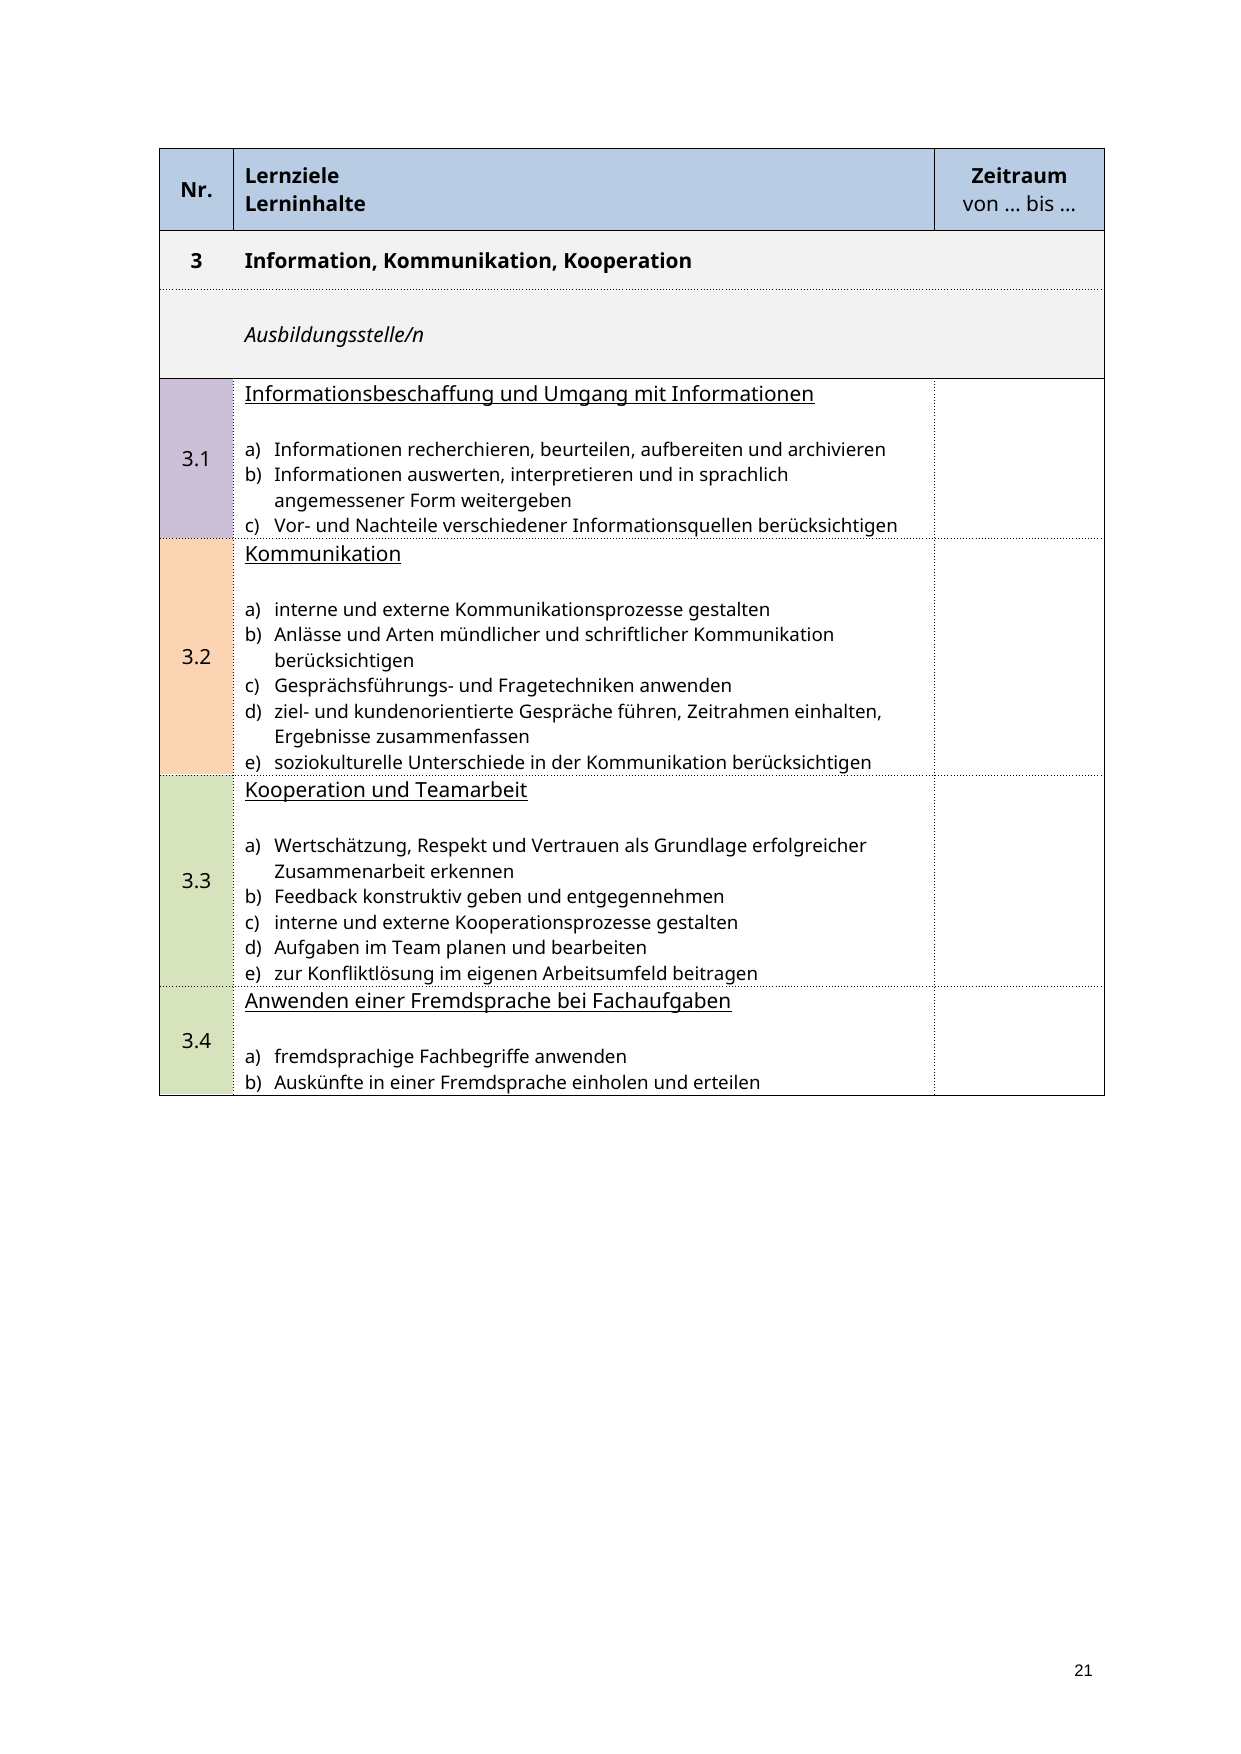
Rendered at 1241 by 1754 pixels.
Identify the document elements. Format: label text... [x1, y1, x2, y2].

table_cell Anwenden einer Fremdsprache bei Fachaufgaben a) fremdsprachige Fachbegriffe anwenden b) Auskünfte in einer Fremdsprache einholen und erteilen [233, 986, 934, 1094]
table_cell [440, 289, 1104, 378]
table_header Nr. [160, 149, 233, 230]
table_cell 3.2 [160, 538, 233, 774]
table_header Lernziele Lerninhalte [234, 149, 934, 230]
table_cell Kommunikation a) interne und externe Kommunikationsprozesse gestalten b) Anlässe und Arten mündlicher und schriftlicher Kommunikation berücksichtigen c) Gesprächsführungs- und Fragetechniken anwenden d) ziel- und kundenorientierte Gespräche führen, Zeitrahmen einhalten, Ergebnisse zusammenfassen e) soziokulturelle Unterschiede in der Kommunikation berücksichtigen [233, 538, 934, 774]
table_cell [934, 775, 1104, 986]
table_cell Information, Kommunikation, Kooperation [233, 231, 934, 289]
table_cell Kooperation und Teamarbeit a) Wertschätzung, Respekt und Vertrauen als Grundlage erfolgreicher Zusammenarbeit erkennen b) Feedback konstruktiv geben und entgegennehmen c) interne und externe Kooperationsprozesse gestalten d) Aufgaben im Team planen und bearbeiten e) zur Konfliktlösung im eigenen Arbeitsumfeld beitragen [233, 775, 934, 986]
table_header Zeitraum von … bis … [935, 149, 1104, 230]
table_cell 3.3 [160, 775, 233, 986]
table_cell [160, 289, 233, 378]
table_cell [934, 538, 1104, 774]
table_cell 3.1 [160, 379, 233, 538]
table_cell [934, 379, 1104, 538]
table_cell [934, 231, 1104, 289]
table_cell 3 [160, 231, 233, 289]
table_cell 3.4 [160, 986, 233, 1094]
table_cell [934, 986, 1104, 1094]
table_cell Ausbildungsstelle/n [233, 289, 440, 378]
table_cell Informationsbeschaffung und Umgang mit Informationen a) Informationen recherchieren, beurteilen, aufbereiten und archivieren b) Informationen auswerten, interpretieren und in sprachlich angemessener Form weitergeben c) Vor- und Nachteile verschiedener Informationsquellen berücksichtigen [233, 379, 934, 538]
